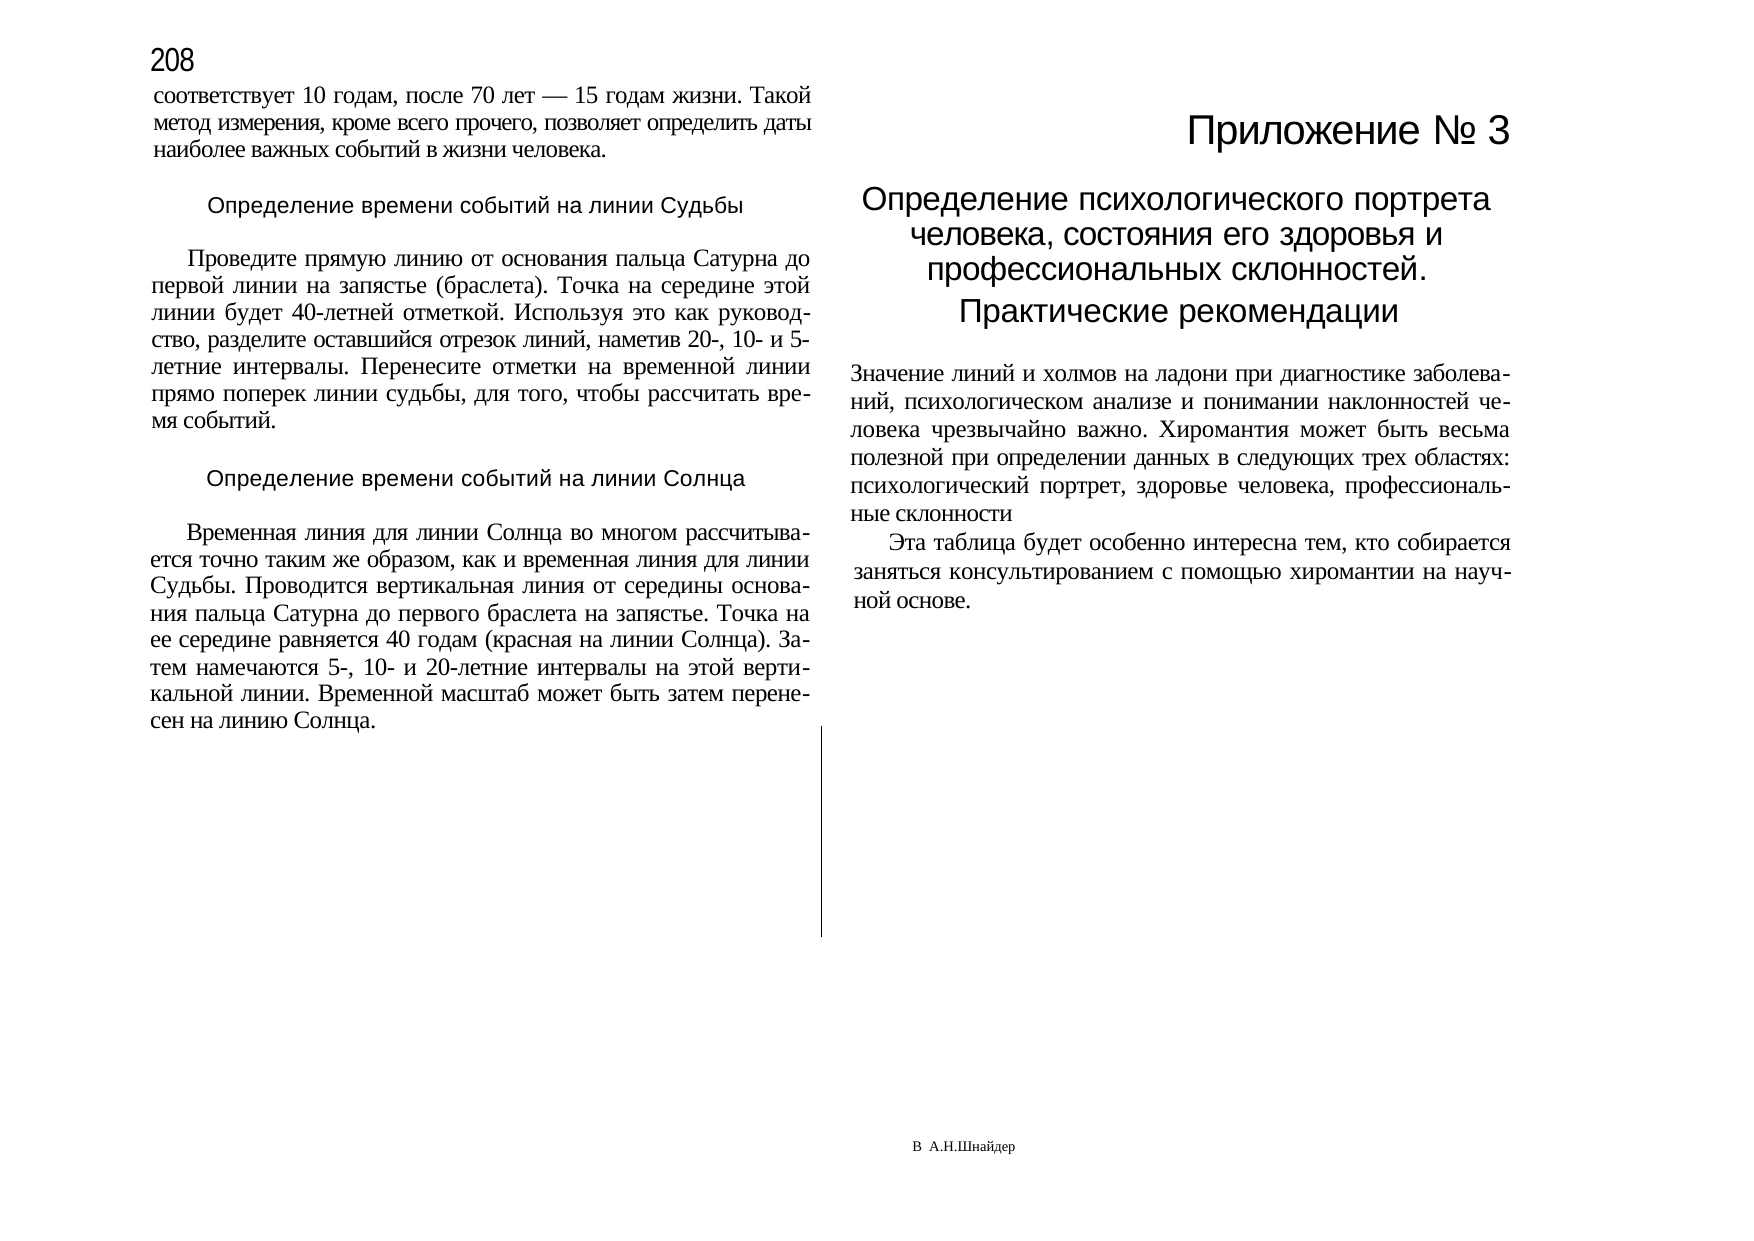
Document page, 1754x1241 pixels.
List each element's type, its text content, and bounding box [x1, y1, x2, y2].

text Определение психологического портрета [850, 183, 1502, 218]
text В А.Н.Шнайдер [877, 1138, 1511, 1155]
text Эта таблица будет особенно интересна тем, кто собирается заняться консультированием с помощью хиромантии на научной основе. [853, 527, 1511, 614]
text профессиональных склонностей. [850, 253, 1504, 288]
text Практические рекомендации [850, 291, 1507, 329]
text соответствует 10 годам, после 70 лет — 15 годам жизни. Такой метод измерения, кроме всего прочего, позволяет определить даты наиболее важных событий в жизни человека. [153, 82, 812, 163]
text Значение линий и холмов на ладони при диагностике заболеваний, психологическом анализе и понимании наклонностей человека чрезвычайно важно. Хиромантия может быть весьма полезной при определении данных в следующих трех областях: психологический портрет, здоровье человека, профессиональные склонности [850, 359, 1510, 527]
text человека, состояния его здоровья и [850, 218, 1503, 253]
text Временная линия для линии Солнца во многом рассчитывается точно таким же образом, как и временная линия для линии Судьбы. Проводится вертикальная линия от середины основания пальца Сатурна до первого браслета на запястье. Точка на ее середине равняется 40 годам (красная на линии Солнца). Затем намечаются 5-, 10- и 20-летние интервалы на этой вертикальной линии. Временной масштаб может быть затем перенесен на линию Солнца. [150, 518, 810, 734]
text 208 [150, 41, 1511, 79]
text Приложение № 3 [850, 105, 1511, 153]
text Определение времени событий на линии Судьбы [207, 192, 812, 218]
text Проведите прямую линию от основания пальца Сатурна до первой линии на запястье (браслета). Точка на середине этой линии будет 40-летней отметкой. Используя это как руководство, разделите оставшийся отрезок линий, наметив 20-, 10- и 5-летние интервалы. Перенесите отметки на временной линии прямо поперек линии судьбы, для того, чтобы рассчитать время событий. [151, 245, 811, 434]
text Определение времени событий на линии Солнца [206, 465, 812, 491]
